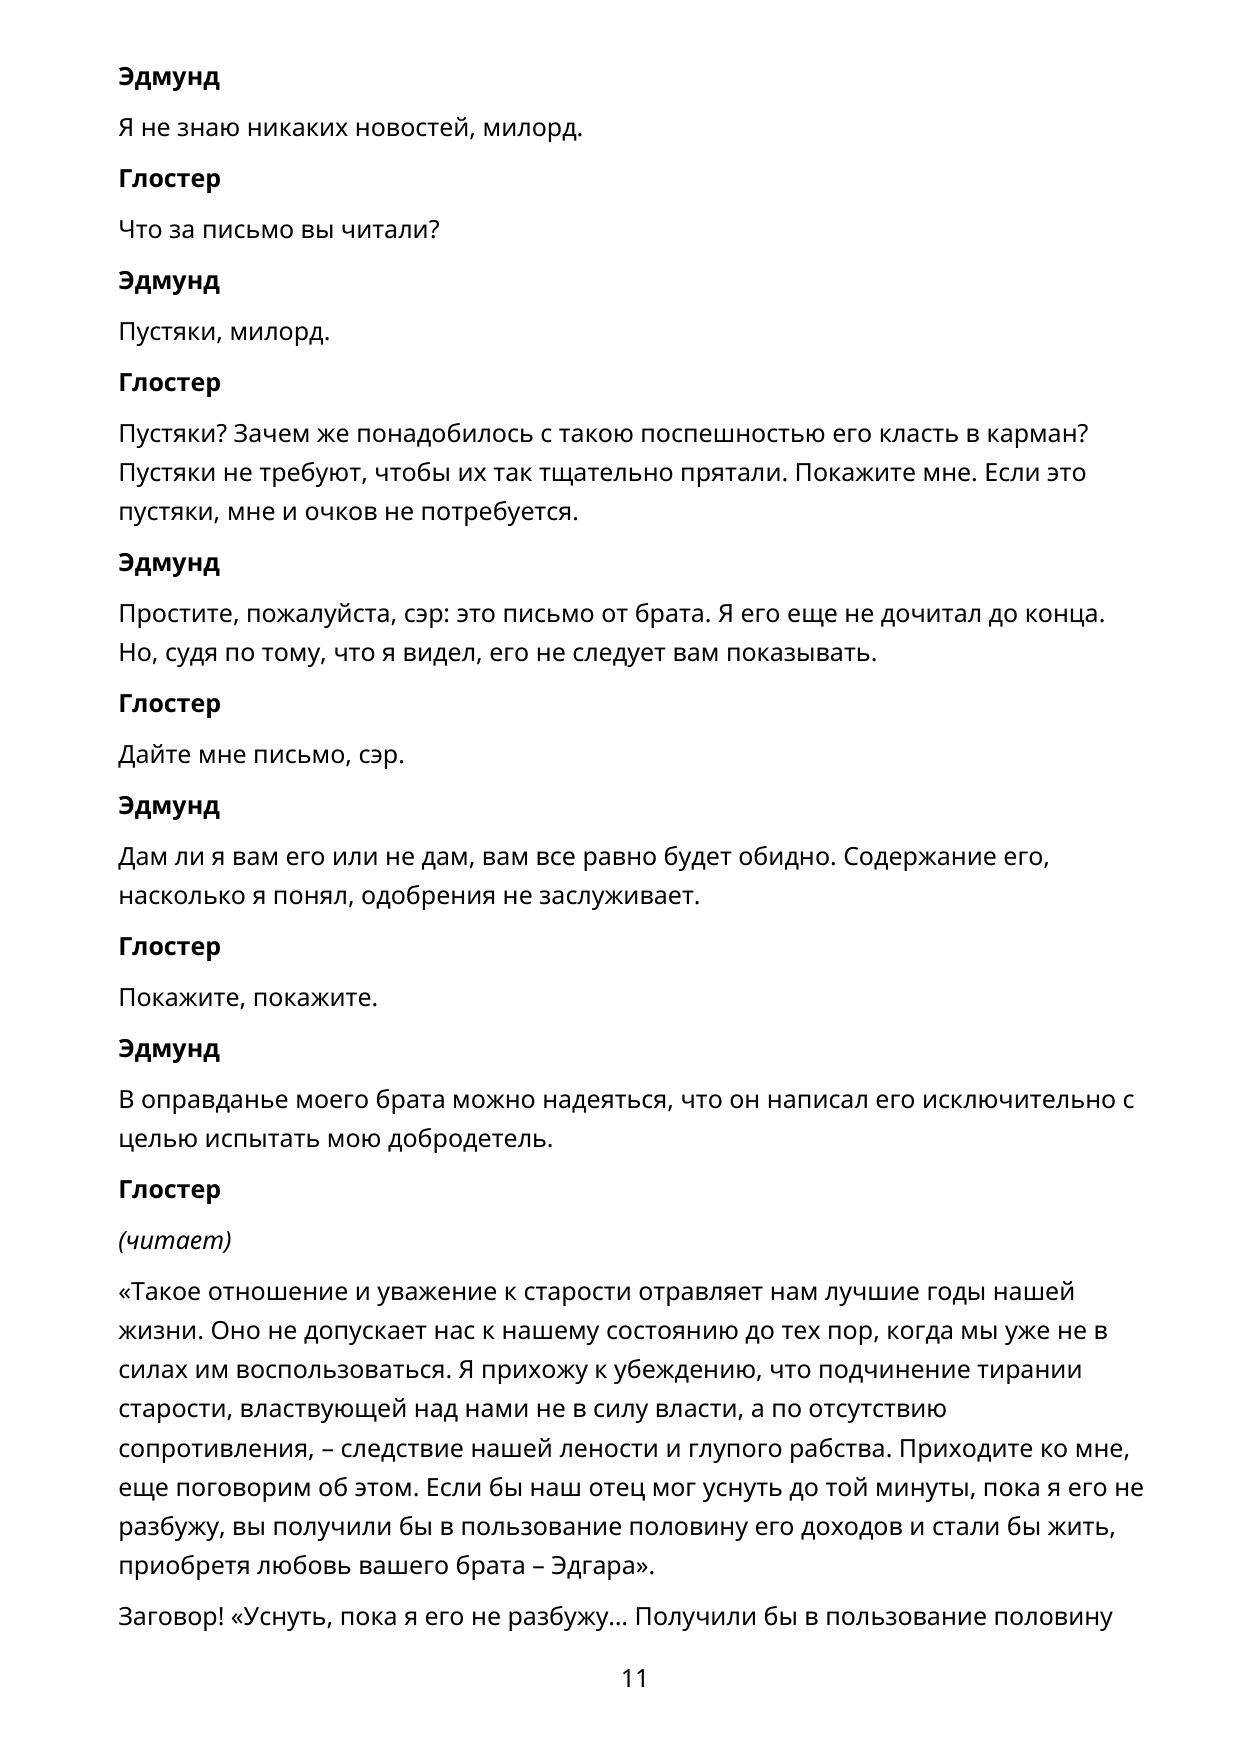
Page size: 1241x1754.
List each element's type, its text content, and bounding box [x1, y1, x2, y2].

text Глостер [118, 929, 1152, 963]
text Я не знаю никаких новостей, милорд. [118, 110, 1152, 144]
text Пустяки? Зачем же понадобилось с такою поспешностью его класть в карман? Пустяки не требуют, чтобы их так тщательно прятали. Покажите мне. Если это пустяки, мне и очков не потребуется. [118, 416, 1152, 528]
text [118, 1599, 1152, 1633]
text Что за письмо вы читали? [118, 212, 1152, 246]
text «Такое отношение и уважение к старости отравляет нам лучшие годы нашей жизни. Оно не допускает нас к нашему состоянию до тех пор, когда мы уже не в силах им воспользоваться. Я прихожу к убеждению, что подчинение тирании старости, властвующей над нами не в силу власти, а по отсутствию сопротивления, – следствие нашей лености и глупого рабства. Приходите ко мне, еще поговорим об этом. Если бы наш отец мог уснуть до той минуты, пока я его не разбужу, вы получили бы в пользование половину его доходов и стали бы жить, приобретя любовь вашего брата – Эдгара». [118, 1274, 1152, 1582]
text Пустяки, милорд. [118, 314, 1152, 348]
text Эдмунд [118, 545, 1152, 579]
text (читает) [118, 1223, 1152, 1257]
text Глостер [118, 1172, 1152, 1206]
text Простите, пожалуйста, сэр: это письмо от брата. Я его еще не дочитал до конца. Но, судя по тому, что я видел, его не следует вам показывать. [118, 596, 1152, 669]
text Эдмунд [118, 788, 1152, 822]
text Дам ли я вам его или не дам, вам все равно будет обидно. Содержание его, насколько я понял, одобрения не заслуживает. [118, 839, 1152, 912]
text Эдмунд [118, 1031, 1152, 1065]
text Глостер [118, 686, 1152, 720]
text Глостер [118, 161, 1152, 195]
text Глостер [118, 365, 1152, 399]
text Эдмунд [118, 59, 1152, 93]
text Дайте мне письмо, сэр. [118, 737, 1152, 771]
text В оправданье моего брата можно надеяться, что он написал его исключительно с целью испытать мою добродетель. [118, 1082, 1152, 1155]
text Эдмунд [118, 263, 1152, 297]
text Покажите, покажите. [118, 980, 1152, 1014]
